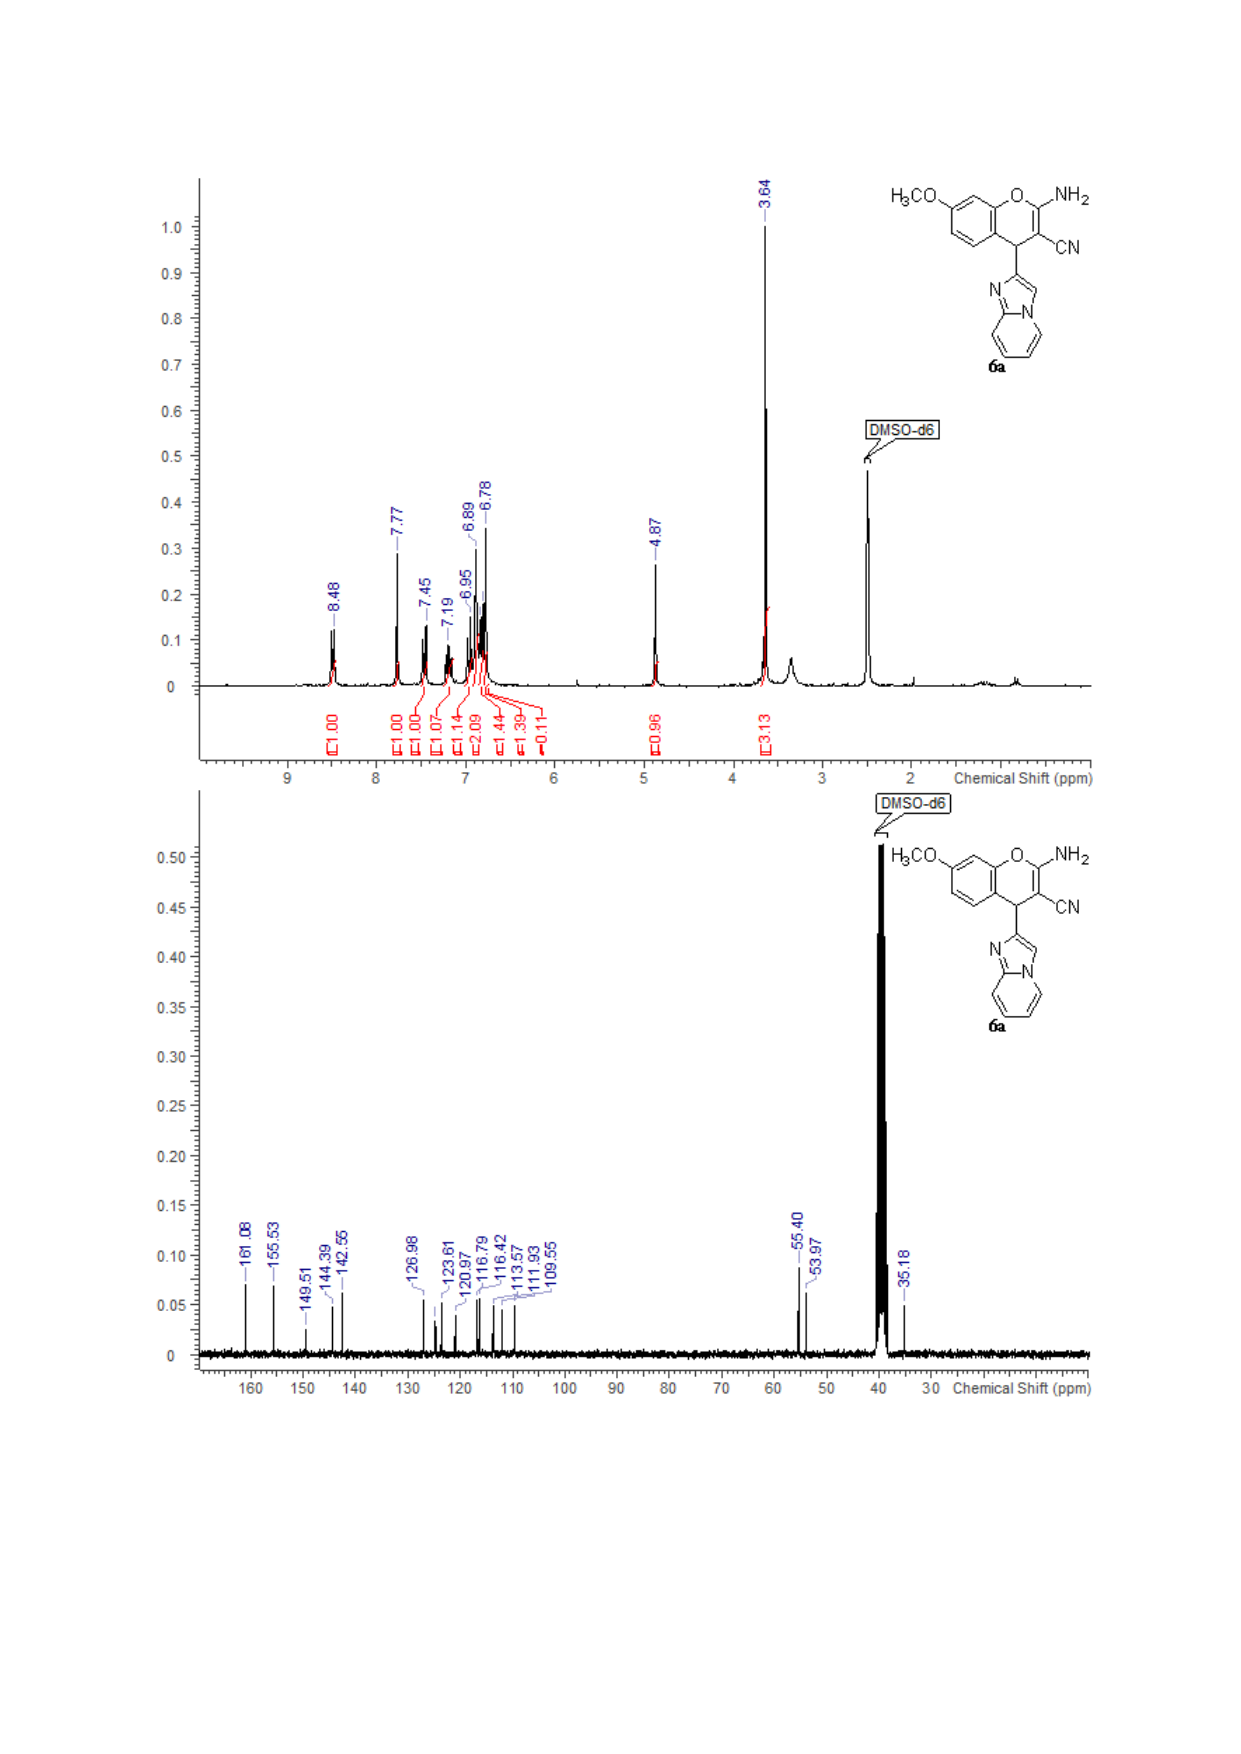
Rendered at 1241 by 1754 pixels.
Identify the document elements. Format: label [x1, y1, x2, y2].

picture [147, 790, 1093, 1398]
picture [147, 177, 1093, 788]
